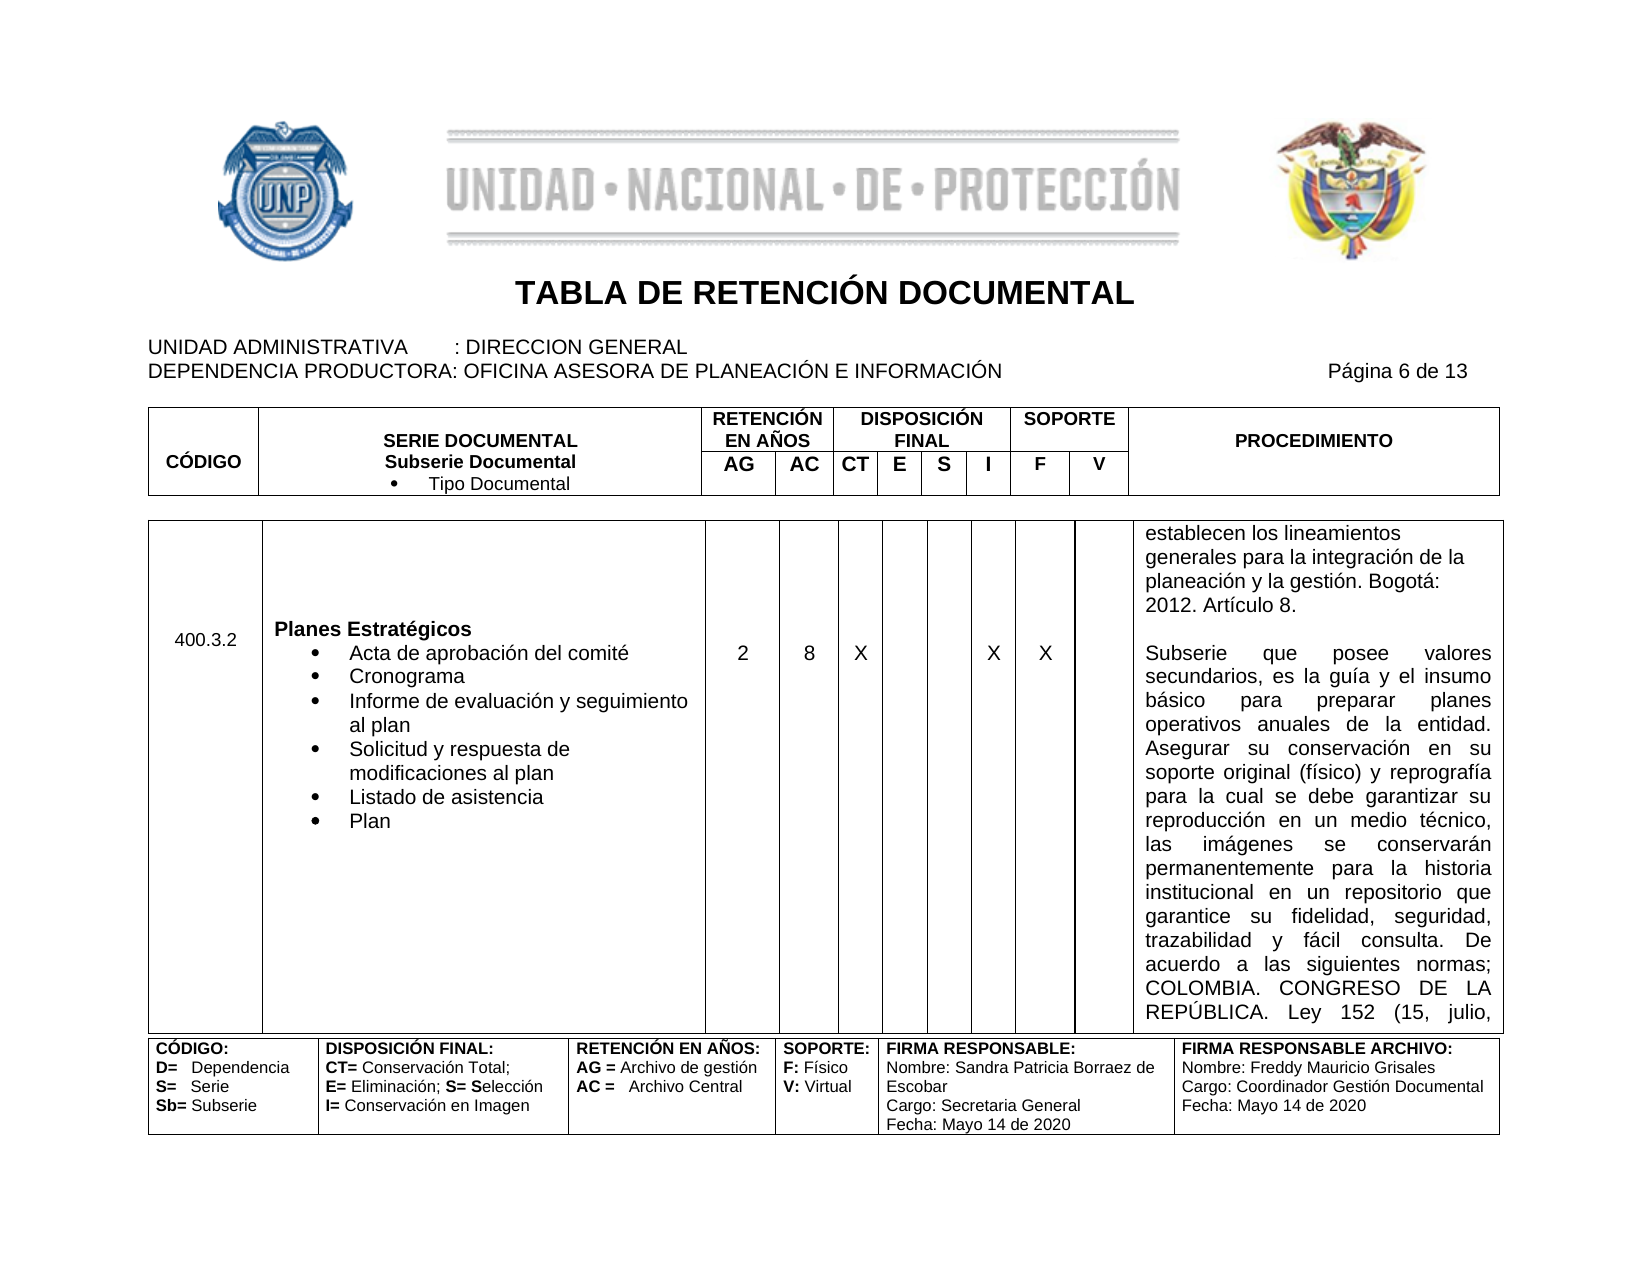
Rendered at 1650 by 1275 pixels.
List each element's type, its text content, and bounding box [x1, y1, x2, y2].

picture [218, 118, 1433, 273]
table_cell 2 2 2 2 2 2 2 [706, 521, 779, 1033]
table_cell 400.3 400.3.1 400.3.2 400.3.3 400.3.4 400.3.5 400.3.6 400.3.7 [149, 521, 262, 1033]
table_cell PLANES Planes de Acción Institucional Acta de aprobación del comité Cronograma Informe de evaluación y seguimiento al plan Solicitud y respuesta de modificaciones al plan Listado de asistencia Plan Planes Estratégicos Acta de aprobación del comité Cronograma Informe de evaluación y seguimiento al plan Solicitud y respuesta de modificaciones al plan Listado de asistencia Plan Planes Estratégicos de Información y Gestión de Tecnología Plan Informe de seguimiento al plan Planes de Desarrollo Administrativo Sectorial e institucional Acta de aprobación del comité Cronograma Informe de evaluación y seguimiento al plan Solicitud y respuesta de modificaciones al plan Listado de asistencia Plan Plan Operativo Anual Plan Plan de Gestión de Riesgo Actas de reunión Informe de gestión del riesgo Mapa de riesgos por dependencia Mapa de riegos Institucional Plan de gestión del riesgo Plan Institucional de Gestión Ambiental Comunicación externa plan institucional de gestión ambiental Comunicación interna plan institucional de gestión ambiental Informe de plan institucional de gestión ambiental Plan del Sistema de Gestión Ambiental [263, 521, 705, 1033]
table_cell X X X X X X X [972, 521, 1015, 1033]
table_cell [1076, 521, 1133, 1033]
table_cell X X X X X X X [839, 521, 882, 1033]
table_cell [883, 521, 927, 1033]
table_cell 8 8 8 8 8 8 8 [780, 521, 838, 1033]
table_cell X X X X X X X [1016, 521, 1074, 1033]
table_cell [928, 521, 971, 1033]
